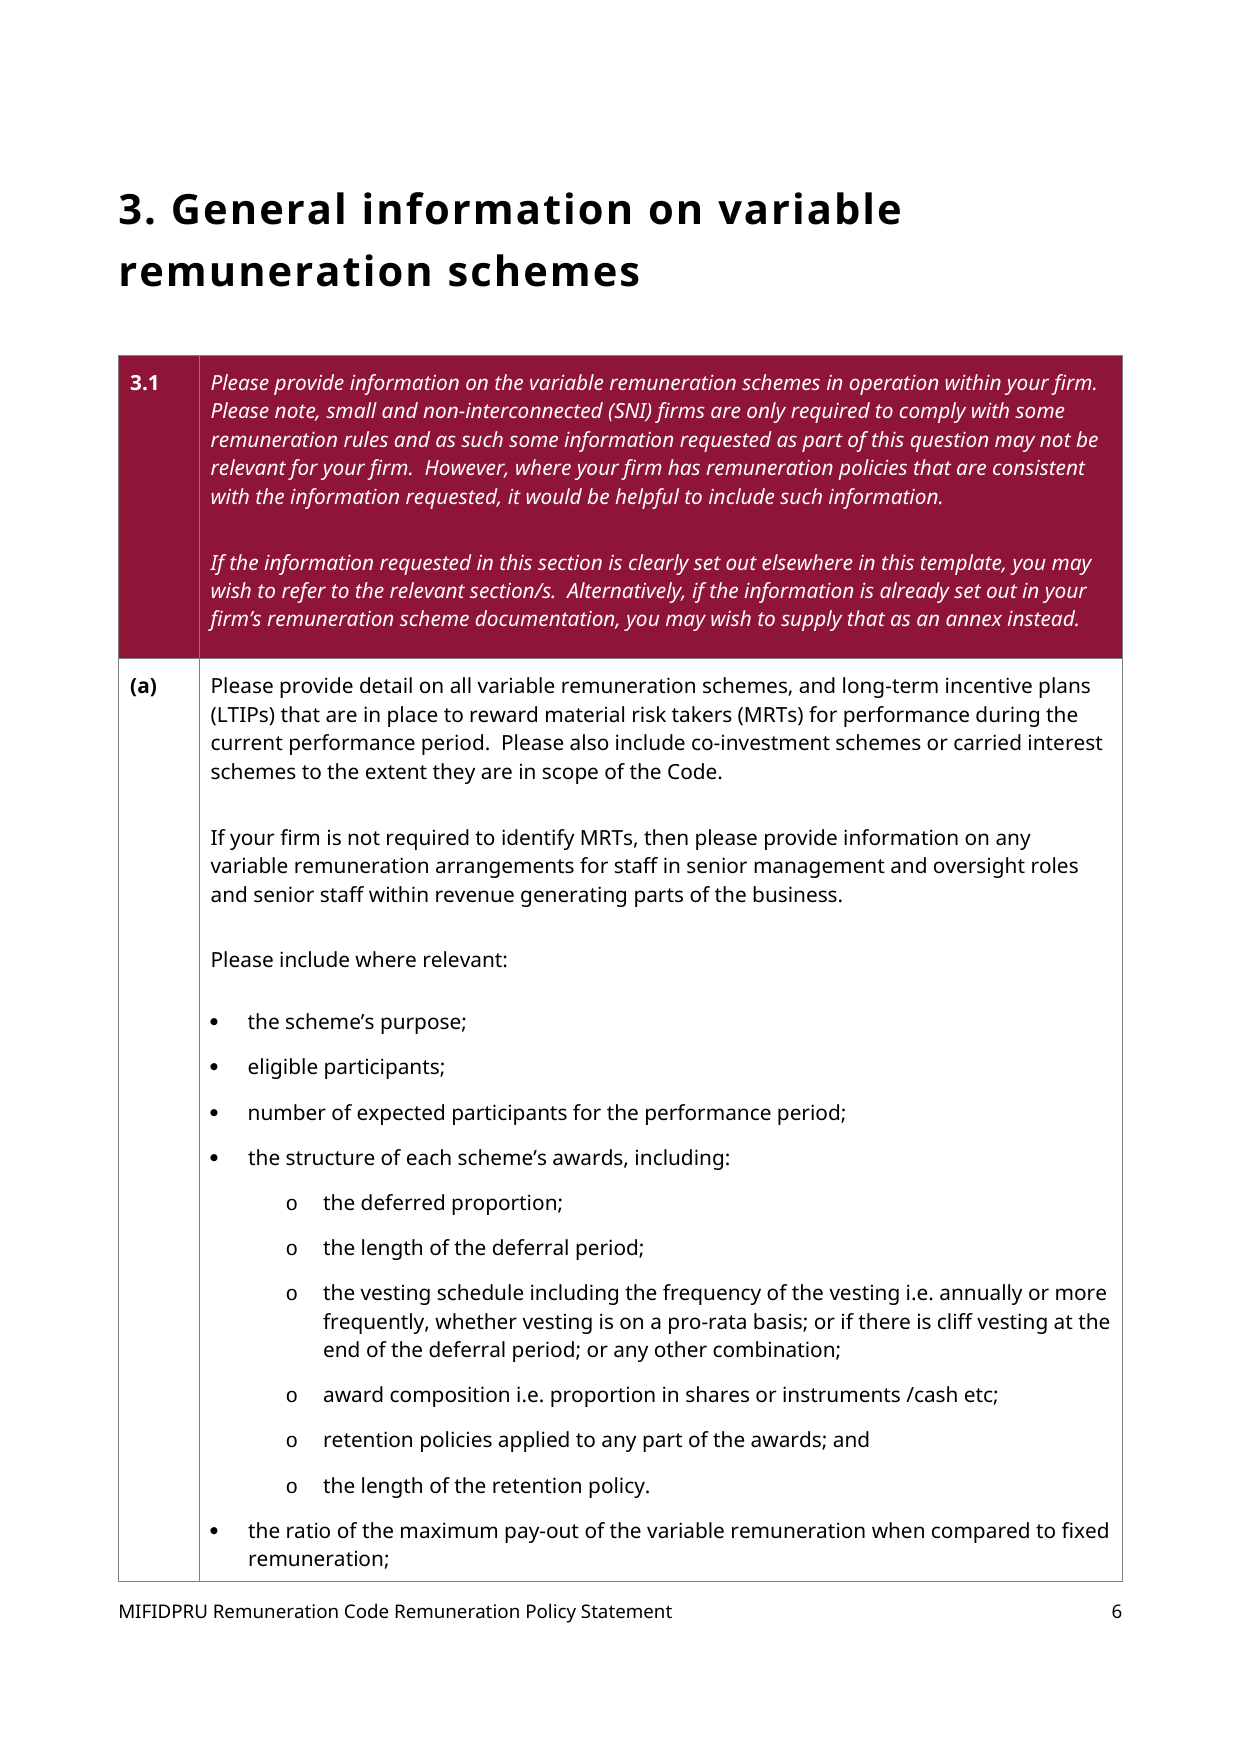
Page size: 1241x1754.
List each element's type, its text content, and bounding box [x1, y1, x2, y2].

table_header Please provide information on the variable remuneration schemes in operation within your firm. Please note, small and non-interconnected (SNI) firms are only required to comply with some remuneration rules and as such some information requested as part of this question may not be relevant for your firm. However, where your firm has remuneration policies that are consistent with the information requested, it would be helpful to include such information. If the information requested in this section is clearly set out elsewhere in this template, you may wish to refer to the relevant section/s. Alternatively, if the information is already set out in your firm’s remuneration scheme documentation, you may wish to supply that as an annex instead. [200, 356, 1122, 658]
table_header 3.1 [119, 356, 199, 658]
table_cell (a) [119, 659, 199, 1581]
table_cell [200, 659, 1122, 1581]
title 3. General information on variable remuneration schemes [118, 180, 1122, 299]
